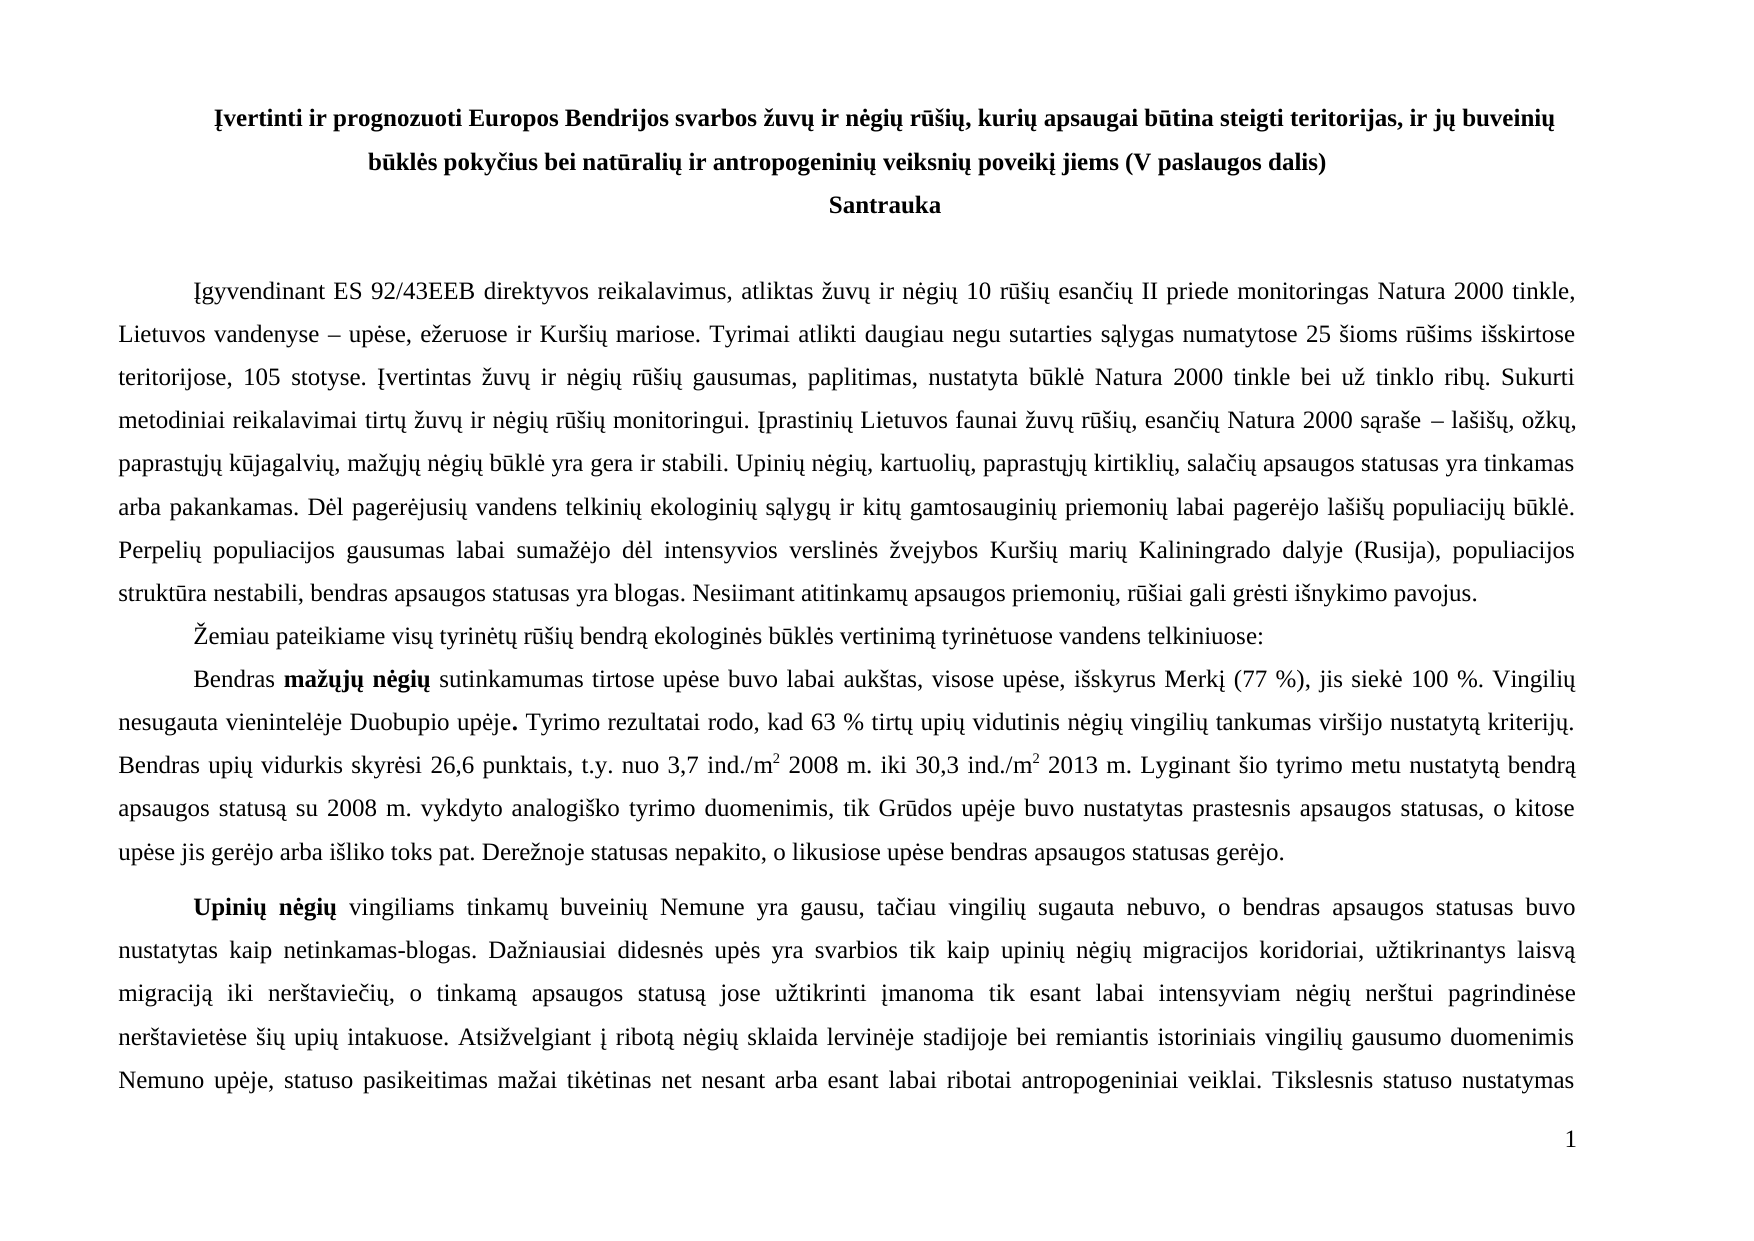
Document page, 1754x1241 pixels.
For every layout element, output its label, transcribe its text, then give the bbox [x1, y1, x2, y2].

text Žemiau pateikiame visų tyrinėtų rūšių bendrą ekologinės būklės vertinimą tyrinėtuose vandens telkiniuose: [118, 621, 1577, 650]
text Įgyvendinant ES 92/43EEB direktyvos reikalavimus, atliktas žuvų ir nėgių 10 rūšių esančių II priede monitoringas Natura 2000 tinkle, Lietuvos vandenyse – upėse, ežeruose ir Kuršių mariose. Tyrimai atlikti daugiau negu sutarties sąlygas numatytose 25 šioms rūšims išskirtose teritorijose, 105 stotyse. Įvertintas žuvų ir nėgių rūšių gausumas, paplitimas, nustatyta būklė Natura 2000 tinkle bei už tinklo ribų. Sukurti metodiniai reikalavimai tirtų žuvų ir nėgių rūšių monitoringui. Įprastinių Lietuvos faunai žuvų rūšių, esančių Natura 2000 sąraše – lašišų, ožkų, paprastųjų kūjagalvių, mažųjų nėgių būklė yra gera ir stabili. Upinių nėgių, kartuolių, paprastųjų kirtiklių, salačių apsaugos statusas yra tinkamas arba pakankamas. Dėl pagerėjusių vandens telkinių ekologinių sąlygų ir kitų gamtosauginių priemonių labai pagerėjo lašišų populiacijų būklė. Perpelių populiacijos gausumas labai sumažėjo dėl intensyvios verslinės žvejybos Kuršių marių Kaliningrado dalyje (Rusija), populiacijos struktūra nestabili, bendras apsaugos statusas yra blogas. Nesiimant atitinkamų apsaugos priemonių, rūšiai gali grėsti išnykimo pavojus. [118, 276, 1577, 607]
text Įvertinti ir prognozuoti Europos Bendrijos svarbos žuvų ir nėgių rūšių, kurių apsaugai būtina steigti teritorijas, ir jų buveinių būklės pokyčius bei natūralių ir antropogeninių veiksnių poveikį jiems (V paslaugos dalis) [118, 103, 1577, 175]
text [118, 892, 1577, 1093]
text Bendras mažųjų nėgių sutinkamumas tirtose upėse buvo labai aukštas, visose upėse, išskyrus Merkį (77 %), jis siekė 100 %. Vingilių nesugauta vienintelėje Duobupio upėje. Tyrimo rezultatai rodo, kad 63 % tirtų upių vidutinis nėgių vingilių tankumas viršijo nustatytą kriterijų. Bendras upių vidurkis skyrėsi 26,6 punktais, t.y. nuo 3,7 ind./m2 2008 m. iki 30,3 ind./m2 2013 m. Lyginant šio tyrimo metu nustatytą bendrą apsaugos statusą su 2008 m. vykdyto analogiško tyrimo duomenimis, tik Grūdos upėje buvo nustatytas prastesnis apsaugos statusas, o kitose upėse jis gerėjo arba išliko toks pat. Derežnoje statusas nepakito, o likusiose upėse bendras apsaugos statusas gerėjo. [118, 664, 1577, 865]
text Santrauka [118, 190, 1577, 218]
